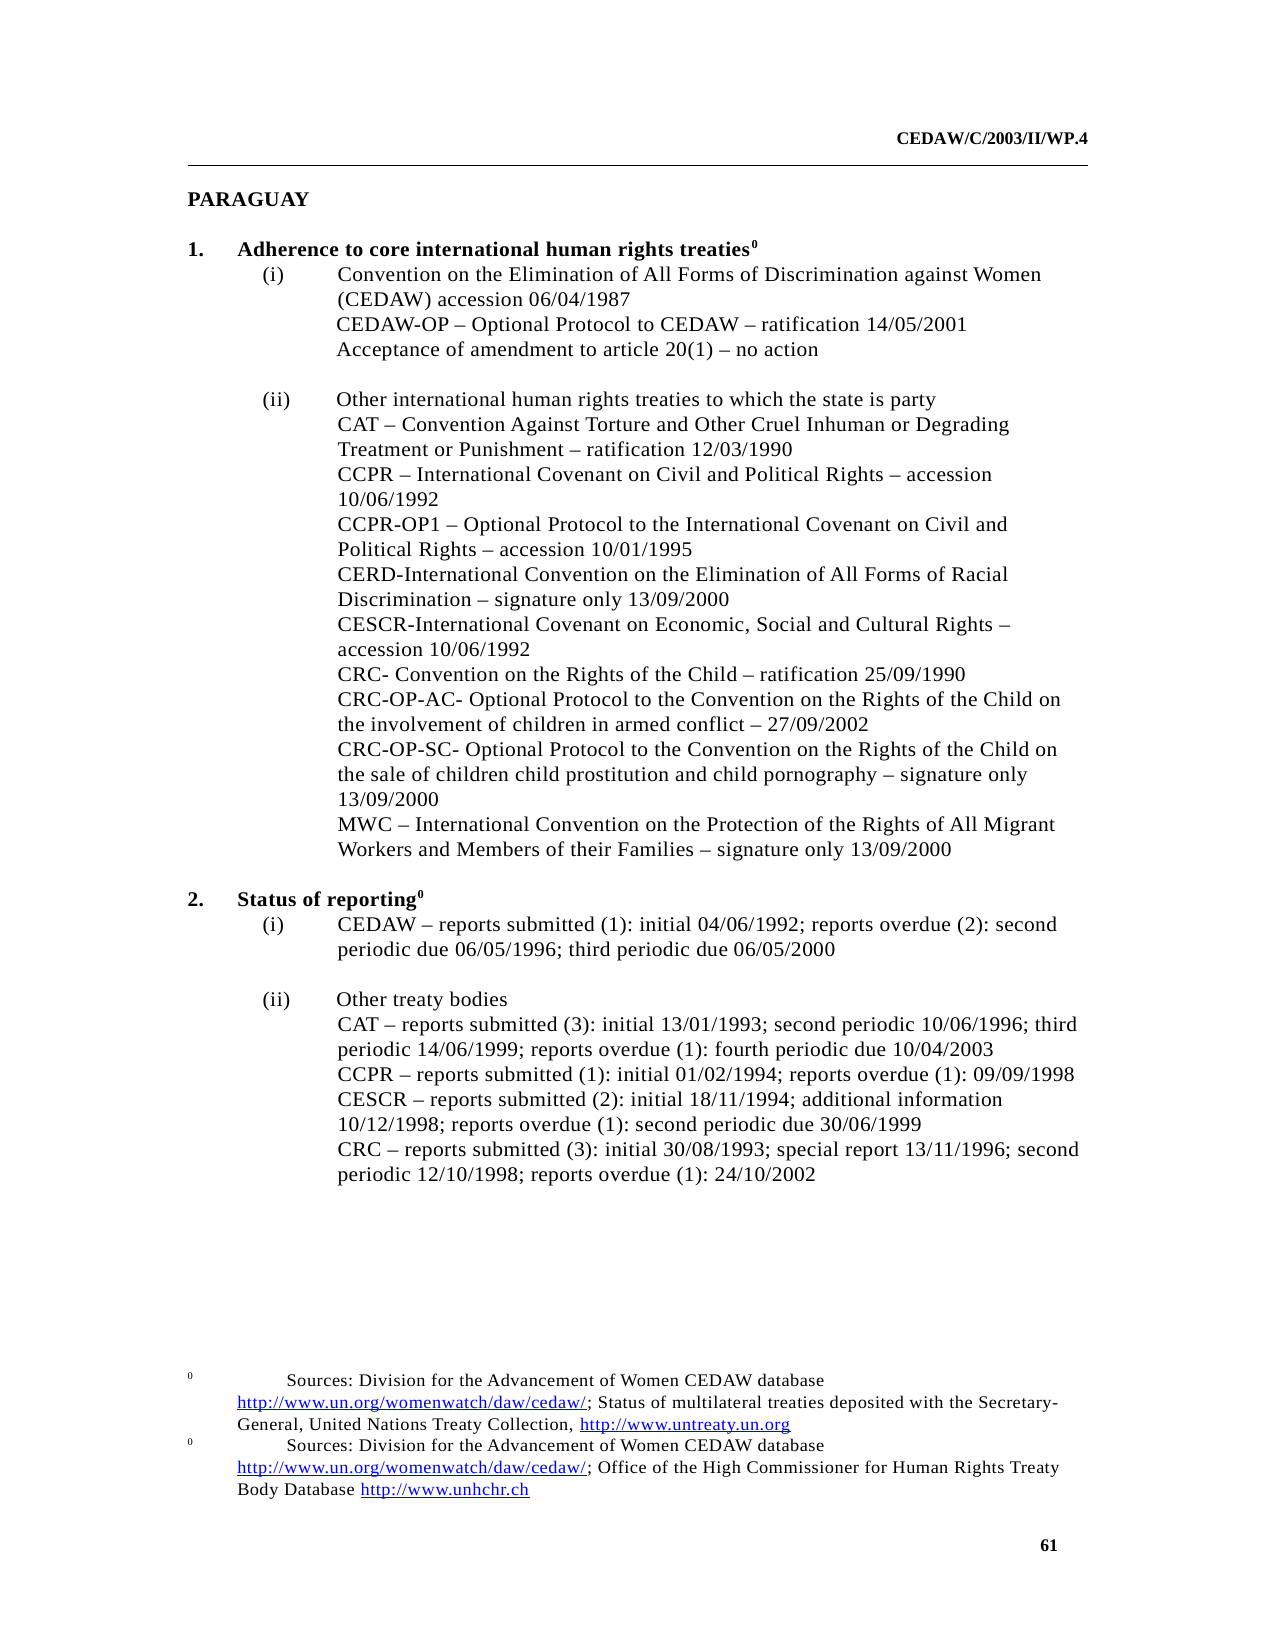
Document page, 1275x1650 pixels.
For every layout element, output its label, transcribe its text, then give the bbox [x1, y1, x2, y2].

text CRC – reports submitted (3): initial 30/08/1993; special report 13/11/1996; second periodic 12/10/1998; reports overdue (1): 24/10/2002 [337, 1136, 1087, 1186]
text CAT – Convention Against Torture and Other Cruel Inhuman or Degrading Treatment or Punishment – ratification 12/03/1990 [337, 411, 1087, 461]
text (ii) Other treaty bodies [262, 986, 1087, 1011]
text CCPR – International Covenant on Civil and Political Rights – accession 10/06/1992 [337, 461, 1087, 511]
text 2. Status of reporting [187, 886, 1087, 911]
text CEDAW-OP – Optional Protocol to CEDAW – ratification 14/05/2001 [262, 311, 1087, 336]
text (ii) Other international human rights treaties to which the state is party [262, 386, 1087, 411]
text CAT – reports submitted (3): initial 13/01/1993; second periodic 10/06/1996; third periodic 14/06/1999; reports overdue (1): fourth periodic due 10/04/2003 [337, 1011, 1087, 1061]
text MWC – International Convention on the Protection of the Rights of All Migrant Workers and Members of their Families – signature only 13/09/2000 [337, 811, 1087, 861]
text CCPR-OP1 – Optional Protocol to the International Covenant on Civil and Political Rights – accession 10/01/1995 [337, 511, 1087, 561]
text CESCR – reports submitted (2): initial 18/11/1994; additional information 10/12/1998; reports overdue (1): second periodic due 30/06/1999 [337, 1086, 1087, 1136]
text CRC-OP-AC- Optional Protocol to the Convention on the Rights of the Child on the involvement of children in armed conflict – 27/09/2002 [337, 686, 1087, 736]
text CRC-OP-SC- Optional Protocol to the Convention on the Rights of the Child on the sale of children child prostitution and child pornography – signature only 13/09/2000 [337, 736, 1087, 811]
text CCPR – reports submitted (1): initial 01/02/1994; reports overdue (1): 09/09/1998 [337, 1061, 1087, 1086]
text CRC- Convention on the Rights of the Child – ratification 25/09/1990 [337, 661, 1087, 686]
text PARAGUAY [187, 186, 1087, 211]
text CESCR-International Covenant on Economic, Social and Cultural Rights – accession 10/06/1992 [337, 611, 1087, 661]
text (i) Convention on the Elimination of All Forms of Discrimination against Women (CEDAW) accession 06/04/1987 [262, 261, 1087, 311]
text (i) CEDAW – reports submitted (1): initial 04/06/1992; reports overdue (2): second periodic due 06/05/1996; third periodic due 06/05/2000 [262, 911, 1087, 961]
text 1. Adherence to core international human rights treaties [187, 236, 1087, 261]
text CERD-International Convention on the Elimination of All Forms of Racial Discrimination – signature only 13/09/2000 [337, 561, 1087, 611]
text Acceptance of amendment to article 20(1) – no action [262, 336, 1087, 361]
